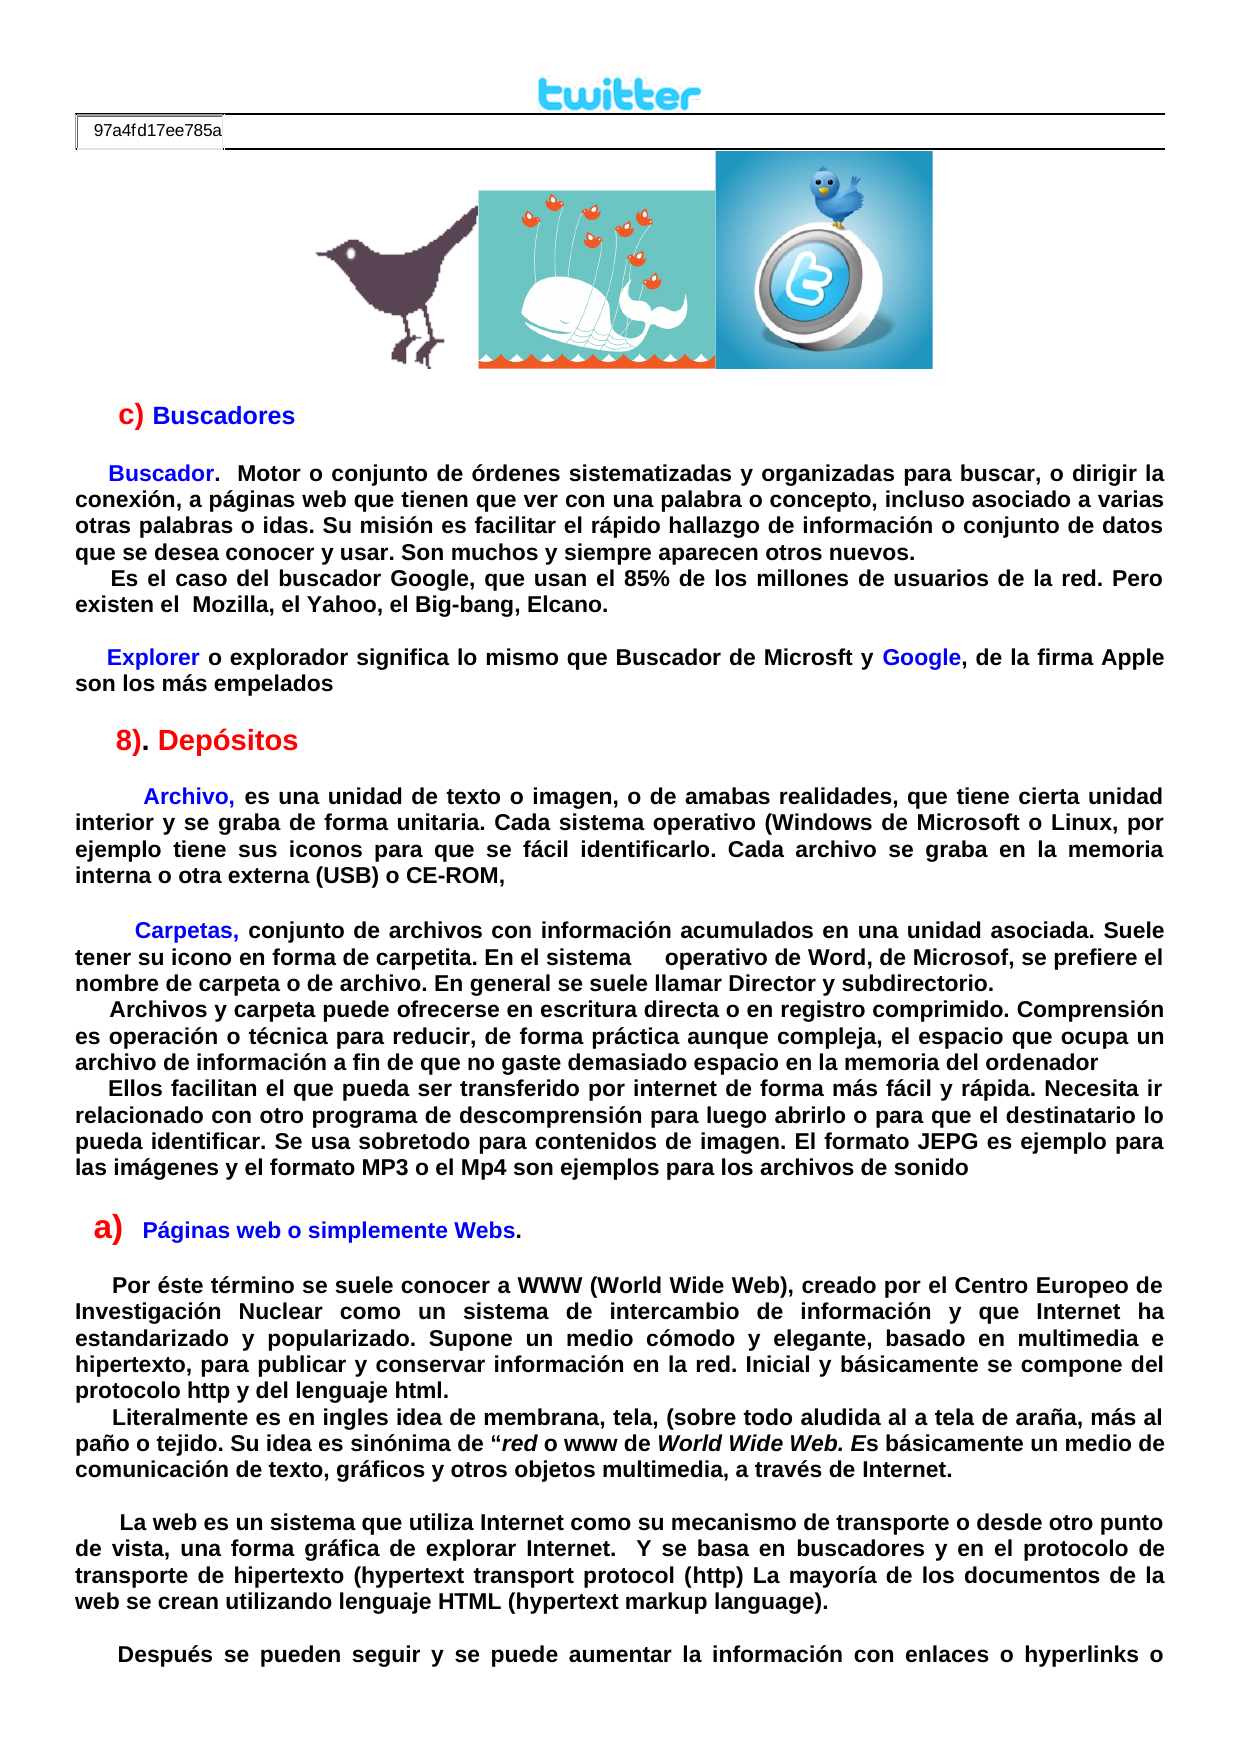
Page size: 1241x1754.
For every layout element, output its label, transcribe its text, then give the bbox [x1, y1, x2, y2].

text Explorer o explorador significa lo mismo que Buscador de Microsft y Google, de la firma Apple son los más empelados [75, 644, 1165, 697]
text c) Buscadores [81, 397, 1165, 431]
picture [314, 151, 933, 369]
text a) Páginas web o simplemente Webs. [75, 1207, 1165, 1246]
text Ellos facilitan el que pueda ser transferido por internet de forma más fácil y rápida. Necesita ir relacionado con otro programa de descomprensión para luego abrirlo o para que el destinatario lo pueda identificar. Se usa sobretodo para contenidos de imagen. El formato JEPG es ejemplo para las imágenes y el formato MP3 o el Mp4 son ejemplos para los archivos de sonido [75, 1075, 1165, 1181]
text 8). Depósitos [75, 723, 1165, 757]
text Archivo, es una unidad de texto o imagen, o de amabas realidades, que tiene cierta unidad interior y se graba de forma unitaria. Cada sistema operativo (Windows de Microsoft o Linux, por ejemplo tiene sus iconos para que se fácil identificarlo. Cada archivo se graba en la memoria interna o otra externa (USB) o CE-ROM, [75, 783, 1165, 888]
text Literalmente es en ingles idea de membrana, tela, (sobre todo aludida al a tela de araña, más al paño o tejido. Su idea es sinónima de “red o www de World Wide Web. Es básicamente un medio de comunicación de texto, gráficos y otros objetos multimedia, a través de Internet. [75, 1404, 1165, 1483]
text Es el caso del buscador Google, que usan el 85% de los millones de usuarios de la red. Pero existen el Mozilla, el Yahoo, el Big-bang, Elcano. [75, 565, 1165, 618]
text Buscador. Motor o conjunto de órdenes sistematizadas y organizadas para buscar, o dirigir la conexión, a páginas web que tienen que ver con una palabra o concepto, incluso asociado a varias otras palabras o idas. Su misión es facilitar el rápido hallazgo de información o conjunto de datos que se desea conocer y usar. Son muchos y siempre aparecen otros nuevos. [75, 459, 1165, 565]
picture [535, 75, 705, 113]
text Archivos y carpeta puede ofrecerse en escritura directa o en registro comprimido. Comprensión es operación o técnica para reducir, de forma práctica aunque compleja, el espacio que ocupa un archivo de información a fin de que no gaste demasiado espacio en la memoria del ordenador [75, 996, 1165, 1075]
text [75, 1641, 1165, 1667]
text La web es un sistema que utiliza Internet como su mecanismo de transporte o desde otro punto de vista, una forma gráfica de explorar Internet. Y se basa en buscadores y en el protocolo de transporte de hipertexto (hypertext transport protocol (http) La mayoría de los documentos de la web se crean utilizando lenguaje HTML (hypertext markup language). [75, 1509, 1165, 1614]
text Por éste término se suele conocer a WWW (World Wide Web), creado por el Centro Europeo de Investigación Nuclear como un sistema de intercambio de información y que Internet ha estandarizado y popularizado. Supone un medio cómodo y elegante, basado en multimedia e hipertexto, para publicar y conservar información en la red. Inicial y básicamente se compone del protocolo http y del lenguaje html. [75, 1272, 1165, 1404]
text Carpetas, conjunto de archivos con información acumulados en una unidad asociada. Suele tener su icono en forma de carpetita. En el sistema operativo de Word, de Microsof, se prefiere el nombre de carpeta o de archivo. En general se suele llamar Director y subdirectorio. [75, 917, 1165, 996]
